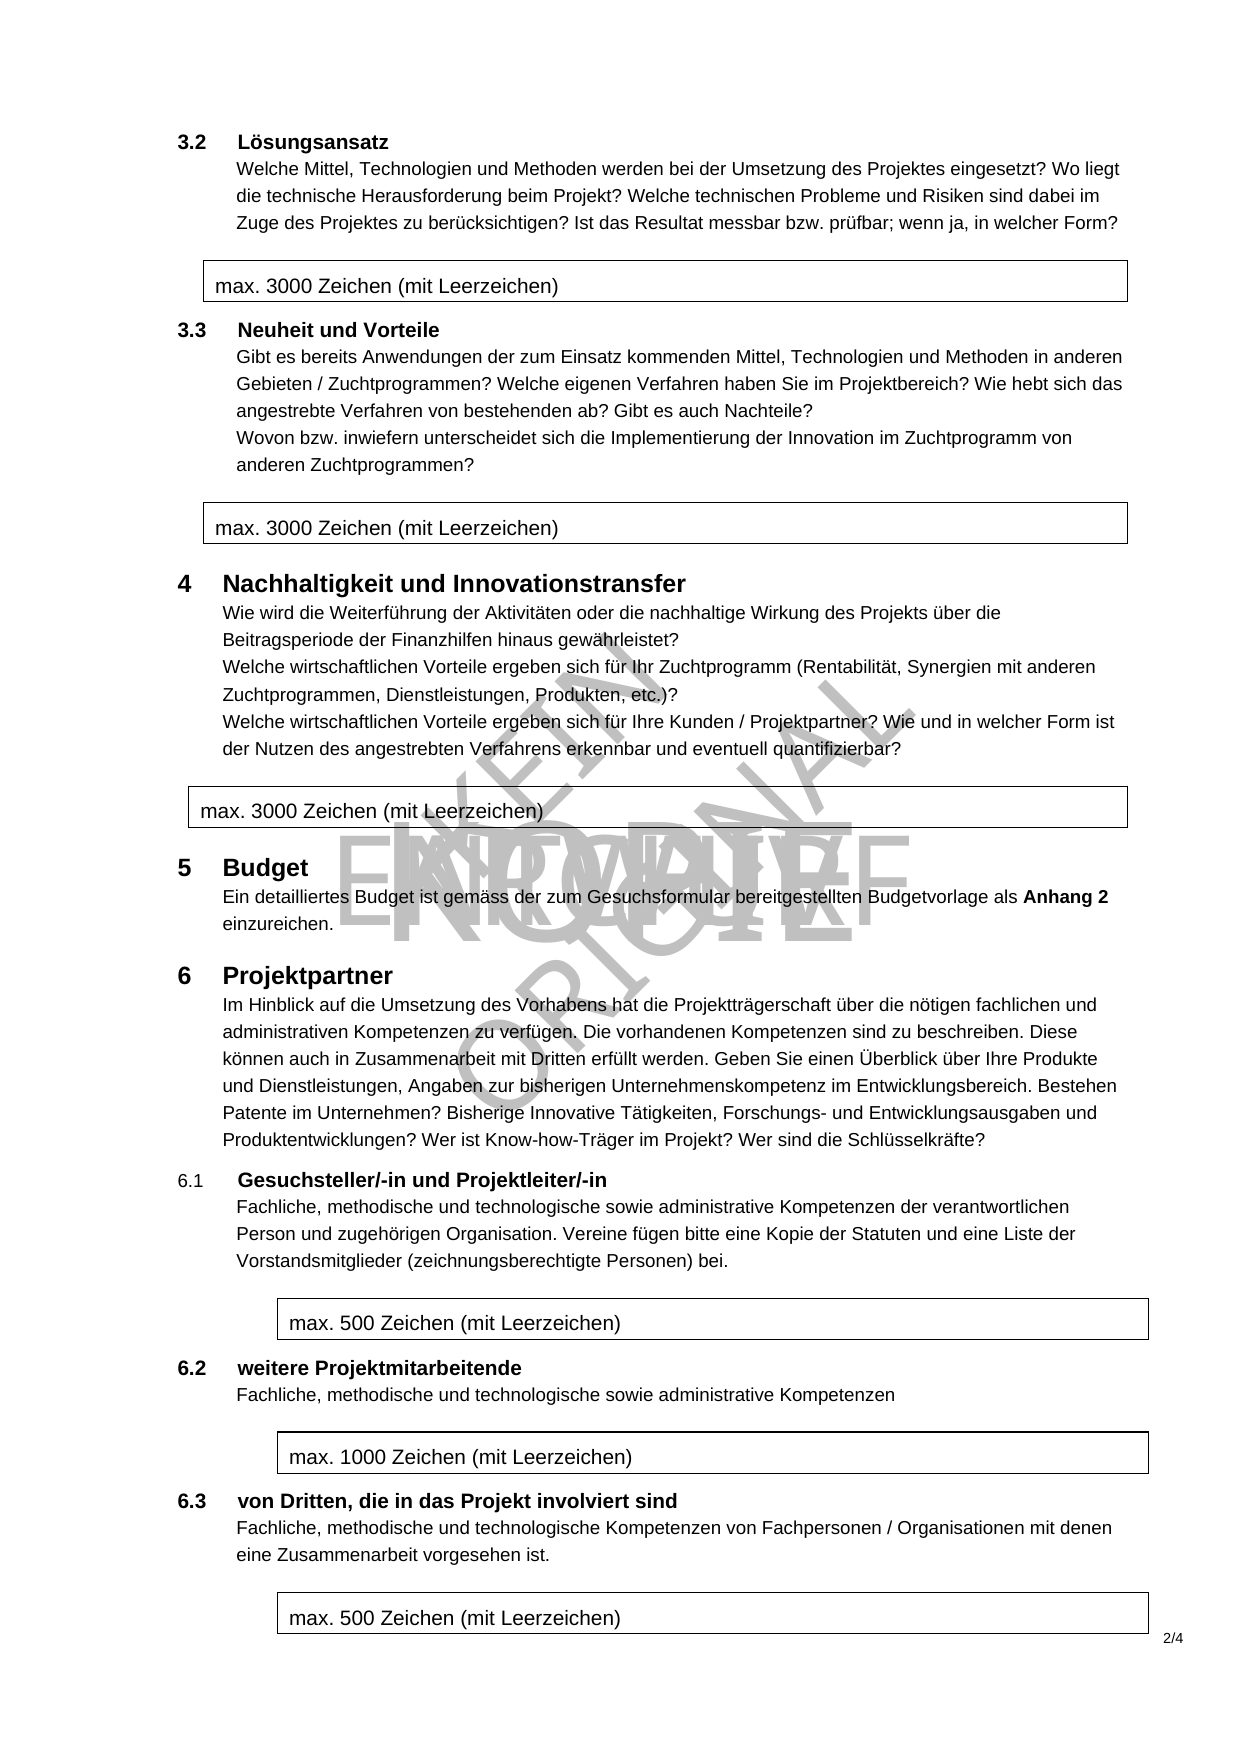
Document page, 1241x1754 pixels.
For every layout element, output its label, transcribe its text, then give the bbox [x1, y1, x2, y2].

table_header max. 3000 Zeichen (mit Leerzeichen) [189, 787, 1127, 827]
text Fachliche, methodische und technologische sowie administrative Kompetenzen [236, 1379, 1128, 1406]
subtitle Neuheit und Vorteile [177, 315, 1128, 342]
text Welche wirtschaftlichen Vorteile ergeben sich für Ihr Zuchtprogramm (Rentabilität, Synergien mit anderen Zuchtprogrammen, Dienstleistungen, Produkten, etc.)? [222, 652, 1128, 706]
subtitle Nachhaltigkeit und Innovationstransfer [177, 569, 1128, 598]
text Fachliche, methodische und technologische Kompetenzen von Fachpersonen / Organisationen mit denen eine Zusammenarbeit vorgesehen ist. [236, 1513, 1128, 1567]
subtitle Gesuchsteller/-in und Projektleiter/-in [177, 1164, 1128, 1191]
table_header max. 500 Zeichen (mit Leerzeichen) [278, 1593, 1148, 1633]
text Welche wirtschaftlichen Vorteile ergeben sich für Ihre Kunden / Projektpartner? Wie und in welcher Form ist der Nutzen des angestrebten Verfahrens erkennbar und eventuell quantifizierbar? [222, 706, 1128, 761]
text Ein detailliertes Budget ist gemäss der zum Gesuchsformular bereitgestellten Budgetvorlage als Anhang 2 einzureichen. [222, 881, 1128, 936]
subtitle weitere Projektmitarbeitende [177, 1352, 1128, 1379]
text Gibt es bereits Anwendungen der zum Einsatz kommenden Mittel, Technologien und Methoden in anderen Gebieten / Zuchtprogrammen? Welche eigenen Verfahren haben Sie im Projektbereich? Wie hebt sich das angestrebte Verfahren von bestehenden ab? Gibt es auch Nachteile? [236, 342, 1128, 423]
subtitle Lösungsansatz [177, 127, 1128, 154]
subtitle Budget [177, 853, 1128, 881]
table_header max. 1000 Zeichen (mit Leerzeichen) [278, 1433, 1148, 1472]
table_header max. 3000 Zeichen (mit Leerzeichen) [204, 503, 1127, 543]
text Wovon bzw. inwiefern unterscheidet sich die Implementierung der Innovation im Zuchtprogramm von anderen Zuchtprogrammen? [236, 423, 1128, 477]
table_header max. 500 Zeichen (mit Leerzeichen) [278, 1299, 1148, 1339]
text Wie wird die Weiterführung der Aktivitäten oder die nachhaltige Wirkung des Projekts über die Beitragsperiode der Finanzhilfen hinaus gewährleistet? [222, 598, 1128, 652]
subtitle von Dritten, die in das Projekt involviert sind [177, 1486, 1128, 1513]
text Fachliche, methodische und technologische sowie administrative Kompetenzen der verantwortlichen Person und zugehörigen Organisation. Vereine fügen bitte eine Kopie der Statuten und eine Liste der Vorstandsmitglieder (zeichnungsberechtigte Personen) bei. [236, 1191, 1128, 1273]
table_header max. 3000 Zeichen (mit Leerzeichen) [204, 261, 1127, 301]
text Im Hinblick auf die Umsetzung des Vorhabens hat die Projektträgerschaft über die nötigen fachlichen und administrativen Kompetenzen zu verfügen. Die vorhandenen Kompetenzen sind zu beschreiben. Diese können auch in Zusammenarbeit mit Dritten erfüllt werden. Geben Sie einen Überblick über Ihre Produkte und Dienstleistungen, Angaben zur bisherigen Unternehmenskompetenz im Entwicklungsbereich. Bestehen Patente im Unternehmen? Bisherige Innovative Tätigkeiten, Forschungs- und Entwicklungsausgaben und Produktentwicklungen? Wer ist Know-how-Träger im Projekt? Wer sind die Schlüsselkräfte? [222, 989, 1128, 1152]
subtitle Projektpartner [177, 961, 1128, 989]
text Welche Mittel, Technologien und Methoden werden bei der Umsetzung des Projektes eingesetzt? Wo liegt die technische Herausforderung beim Projekt? Welche technischen Probleme und Risiken sind dabei im Zuge des Projektes zu berücksichtigen? Ist das Resultat messbar bzw. prüfbar; wenn ja, in welcher Form? [236, 154, 1128, 235]
